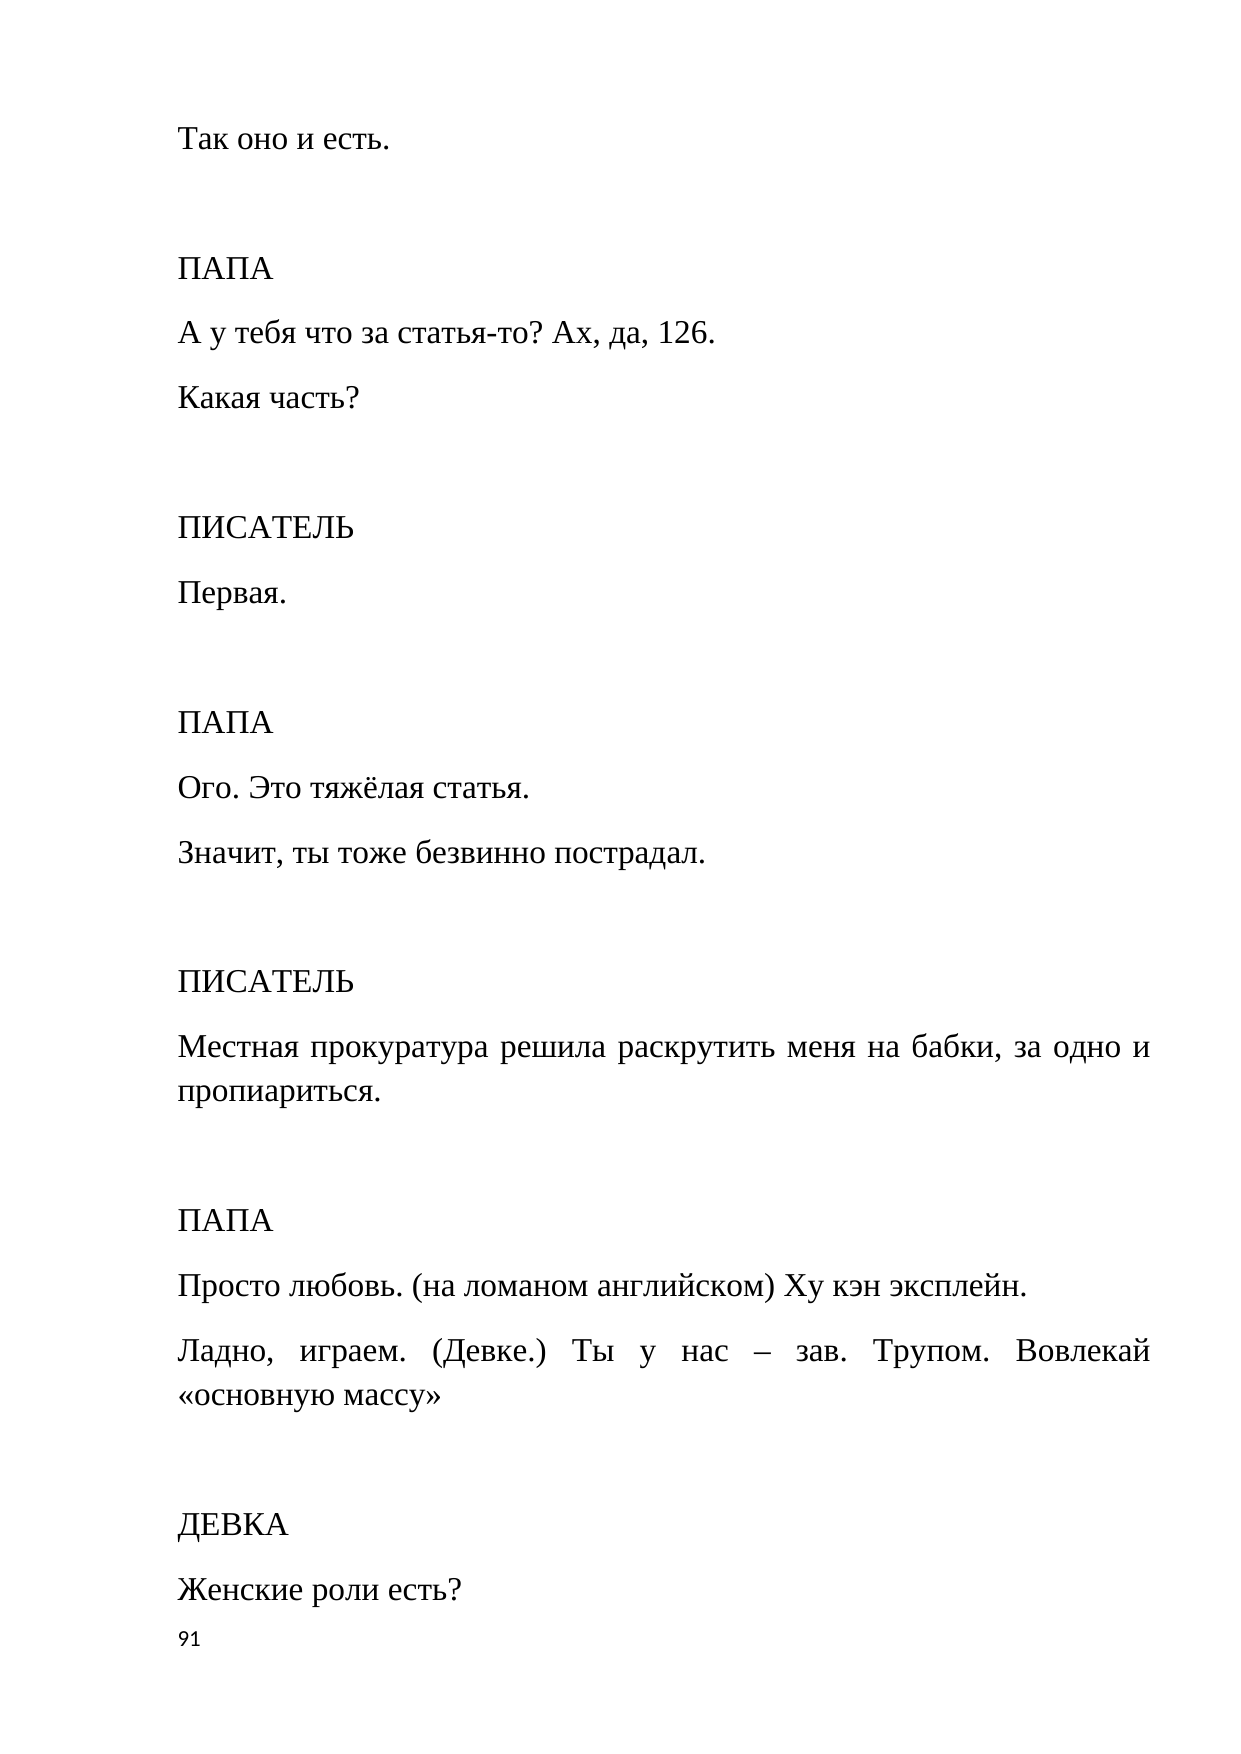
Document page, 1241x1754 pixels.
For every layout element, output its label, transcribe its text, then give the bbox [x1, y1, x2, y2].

text Значит, ты тоже безвинно пострадал. [177, 832, 1152, 870]
text Женские роли есть? [177, 1569, 1152, 1607]
text Просто любовь. (на ломаном английском) Ху кэн эксплейн. [177, 1265, 1152, 1304]
text ПИСАТЕЛЬ [177, 507, 1152, 546]
text Какая часть? [177, 378, 1152, 416]
text Так оно и есть. [177, 118, 1152, 156]
text ПАПА [177, 702, 1152, 741]
text ПИСАТЕЛЬ [177, 962, 1152, 1000]
text Ладно, играем. (Девке.) Ты у нас – зав. Трупом. Вовлекай «основную массу» [177, 1330, 1152, 1413]
text ПАПА [177, 1201, 1152, 1239]
text А у тебя что за статья-то? Ах, да, 126. [177, 313, 1152, 351]
text ДЕВКА [177, 1504, 1152, 1542]
text Местная прокуратура решила раскрутить меня на бабки, за одно и пропиариться. [177, 1027, 1152, 1109]
text ПАПА [177, 248, 1152, 286]
text Первая. [177, 572, 1152, 611]
text Ого. Это тяжёлая статья. [177, 767, 1152, 805]
